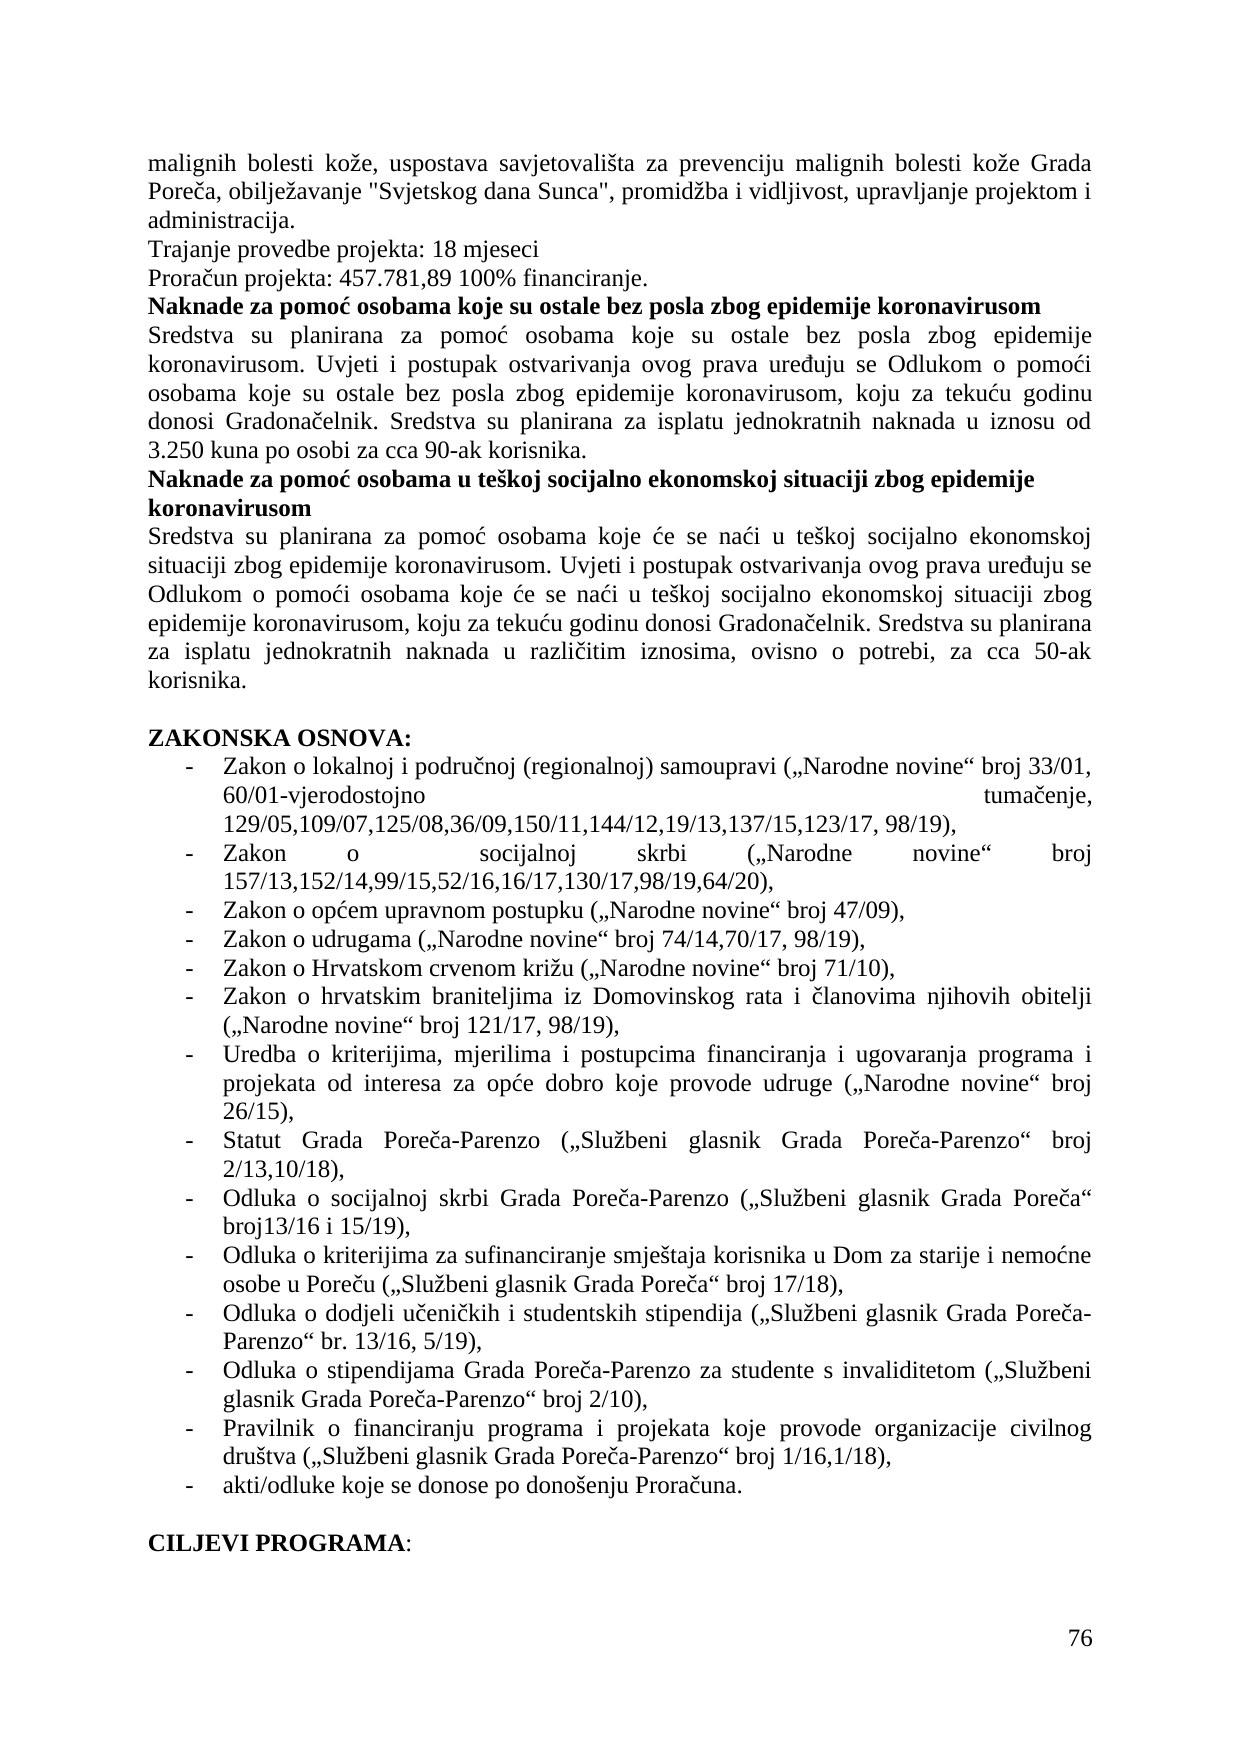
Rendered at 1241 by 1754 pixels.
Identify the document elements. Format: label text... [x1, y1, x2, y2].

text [148, 148, 1093, 234]
text Sredstva su planirana za pomoć osobama koje su ostale bez posla zbog epidemije koronavirusom. Uvjeti i postupak ostvarivanja ovog prava uređuju se Odlukom o pomoći osobama koje su ostale bez posla zbog epidemije koronavirusom, koju za tekuću godinu donosi Gradonačelnik. Sredstva su planirana za isplatu jednokratnih naknada u iznosu od 3.250 kuna po osobi za cca 90-ak korisnika. [148, 320, 1093, 464]
text CILJEVI PROGRAMA: [148, 1528, 1093, 1556]
text Naknade za pomoć osobama koje su ostale bez posla zbog epidemije koronavirusom [148, 291, 1093, 320]
list Odluka o kriterijima za sufinanciranje smještaja korisnika u Dom za starije i nemoćne osobe u Poreču („Službeni glasnik Grada Poreča“ broj 17/18), [185, 1240, 1093, 1298]
text ZAKONSKA OSNOVA: [148, 723, 1093, 751]
list Pravilnik o financiranju programa i projekata koje provode organizacije civilnog društva („Službeni glasnik Grada Poreča-Parenzo“ broj 1/16,1/18), [185, 1413, 1093, 1470]
list Uredba o kriterijima, mjerilima i postupcima financiranja i ugovaranja programa i projekata od interesa za opće dobro koje provode udruge („Narodne novine“ broj 26/15), [185, 1039, 1093, 1125]
list Zakon o udrugama („Narodne novine“ broj 74/14,70/17, 98/19), [185, 924, 1093, 953]
text Naknade za pomoć osobama u teškoj socijalno ekonomskoj situaciji zbog epidemije koronavirusom [148, 464, 1093, 521]
list Zakon o općem upravnom postupku („Narodne novine“ broj 47/09), [185, 895, 1093, 924]
list akti/odluke koje se donose po donošenju Proračuna. [185, 1470, 1093, 1499]
text Proračun projekta: 457.781,89 100% financiranje. [148, 263, 1093, 291]
text Sredstva su planirana za pomoć osobama koje će se naći u teškoj socijalno ekonomskoj situaciji zbog epidemije koronavirusom. Uvjeti i postupak ostvarivanja ovog prava uređuju se Odlukom o pomoći osobama koje će se naći u teškoj socijalno ekonomskoj situaciji zbog epidemije koronavirusom, koju za tekuću godinu donosi Gradonačelnik. Sredstva su planirana za isplatu jednokratnih naknada u različitim iznosima, ovisno o potrebi, za cca 50-ak korisnika. [148, 521, 1093, 694]
list Odluka o stipendijama Grada Poreča-Parenzo za studente s invaliditetom („Službeni glasnik Grada Poreča-Parenzo“ broj 2/10), [185, 1355, 1093, 1413]
list Zakon o socijalnoj skrbi („Narodne novine“ broj 157/13,152/14,99/15,52/16,16/17,130/17,98/19,64/20), [185, 838, 1093, 895]
list Statut Grada Poreča-Parenzo („Službeni glasnik Grada Poreča-Parenzo“ broj 2/13,10/18), [185, 1125, 1093, 1183]
list Odluka o socijalnoj skrbi Grada Poreča-Parenzo („Službeni glasnik Grada Poreča“ broj13/16 i 15/19), [185, 1183, 1093, 1240]
list Zakon o lokalnoj i područnoj (regionalnoj) samoupravi („Narodne novine“ broj 33/01, 60/01-vjerodostojno tumačenje, 129/05,109/07,125/08,36/09,150/11,144/12,19/13,137/15,123/17, 98/19), [185, 751, 1093, 838]
text Trajanje provedbe projekta: 18 mjeseci [148, 234, 1093, 263]
list Zakon o hrvatskim braniteljima iz Domovinskog rata i članovima njihovih obitelji („Narodne novine“ broj 121/17, 98/19), [185, 981, 1093, 1039]
list Zakon o Hrvatskom crvenom križu („Narodne novine“ broj 71/10), [185, 953, 1093, 981]
list Odluka o dodjeli učeničkih i studentskih stipendija („Službeni glasnik Grada Poreča-Parenzo“ br. 13/16, 5/19), [185, 1298, 1093, 1355]
